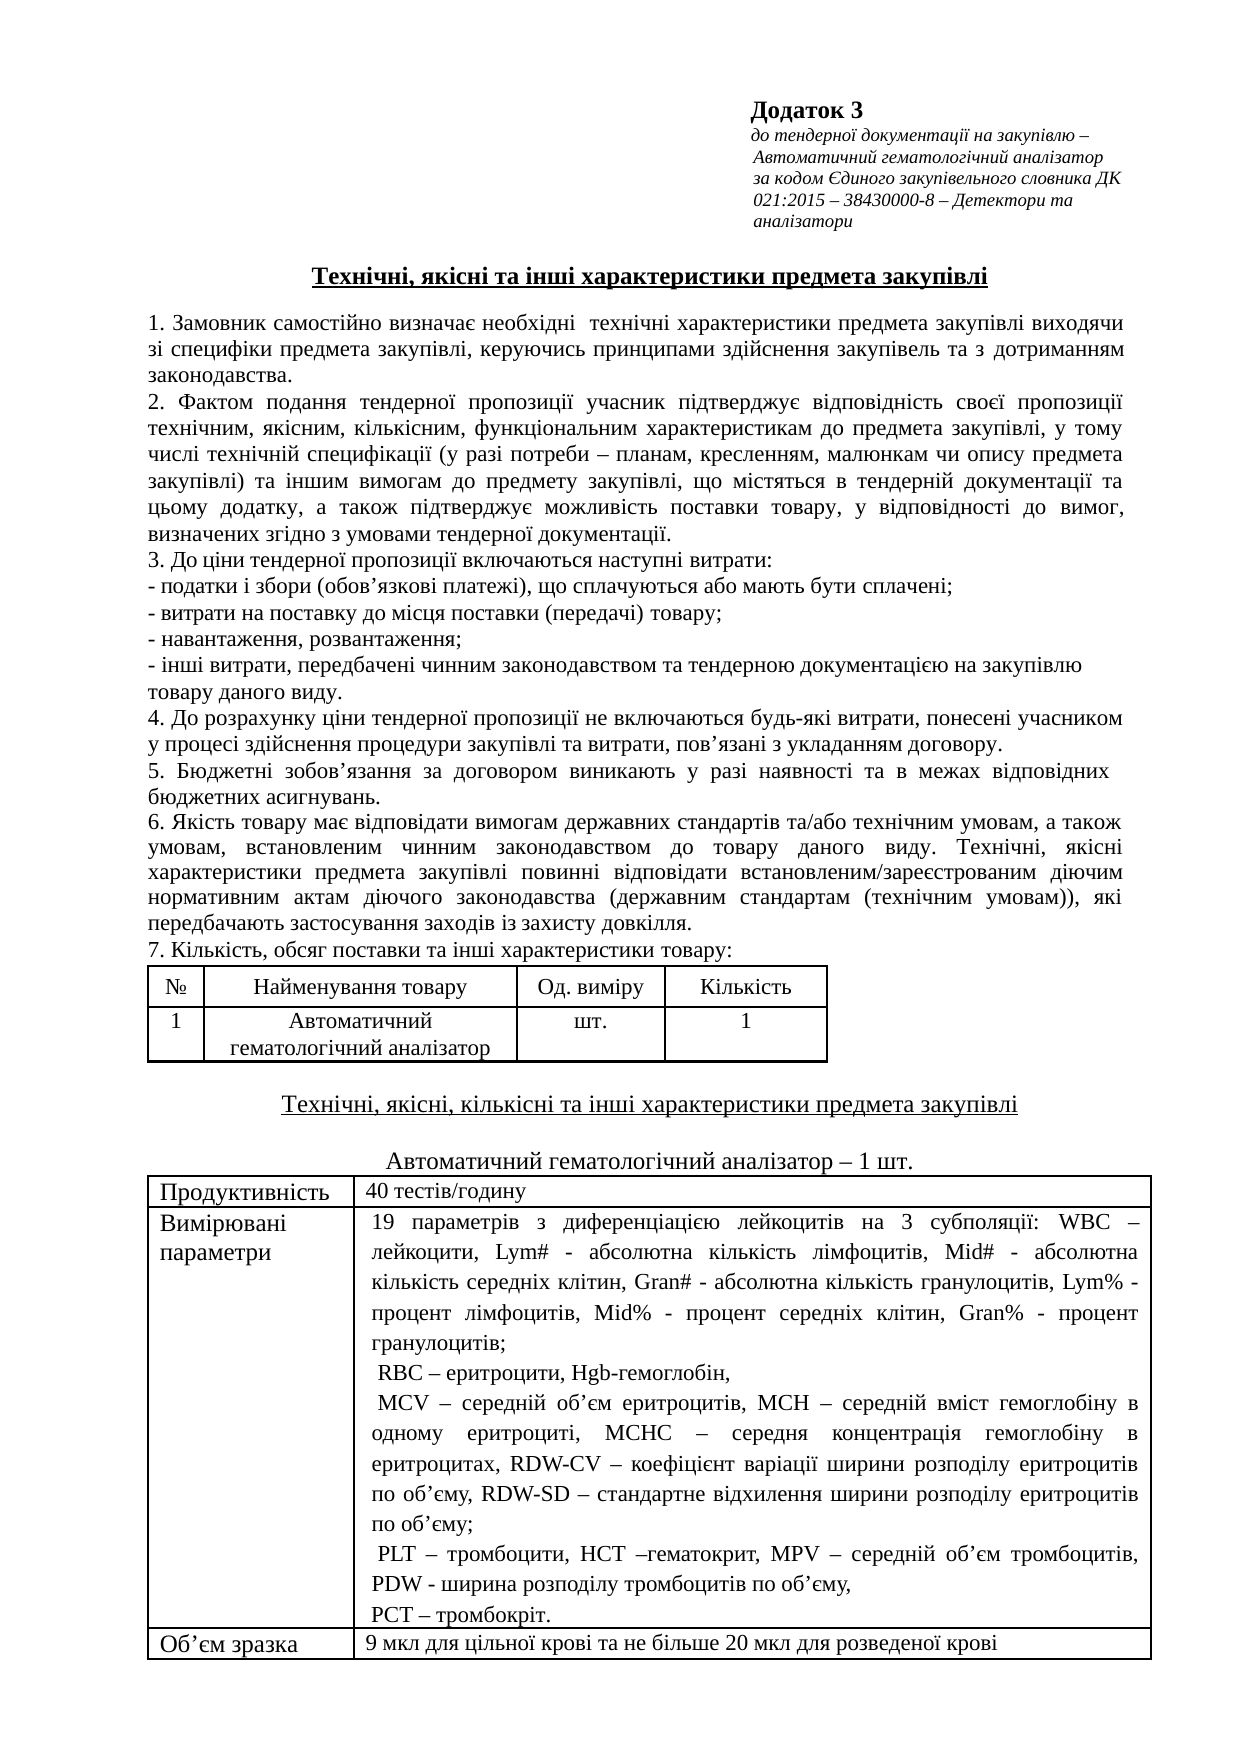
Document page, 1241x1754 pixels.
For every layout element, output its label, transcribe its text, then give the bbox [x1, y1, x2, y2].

text Автоматичний гематологічний аналізатор – 1 шт. [148, 1146, 1152, 1175]
table_header Найменування товару [205, 967, 516, 1006]
text 7. Кількість, обсяг поставки та інші характеристики товару: [148, 935, 1152, 963]
text до тендерної документації на закупівлю – [751, 124, 1152, 146]
text 2. Фактом подання тендерної пропозиції учасник підтверджує відповідність своєї пропозиції технічним, якісним, кількісним, функціональним характеристикам до предмета закупівлі, у тому числі технічній специфікації (у разі потреби – планам, кресленням, малюнкам чи опису предмета закупівлі) та іншим вимогам до предмету закупівлі, що містяться в тендерній документації та цьому додатку, а також підтверджує можливість поставки товару, у відповідності до вимог, визначених згідно з умовами тендерної документації. [148, 388, 1124, 546]
table_header Од. виміру [518, 967, 664, 1006]
text 4. До розрахунку ціни тендерної пропозиції не включаються будь-які витрати, понесені учасником у процесі здійснення процедури закупівлі та витрати, пов’язані з укладанням договору. [148, 704, 1124, 757]
table_header Кількість [666, 967, 826, 1006]
text 6. Якість товару має відповідати вимогам державних стандартів та/або технічним умовам, а також умовам, встановленим чинним законодавством до товару даного виду. Технічні, якісні характеристики предмета закупівлі повинні відповідати встановленим/зареєстрованим діючим нормативним актам діючого законодавства (державним стандартам (технічним умовам)), які передбачають застосування заходів із захисту довкілля. [148, 809, 1123, 935]
table_cell 1 [666, 1008, 826, 1060]
text 1. Замовник самостійно визначає необхідні технічні характеристики предмета закупівлі виходячи зі специфіки предмета закупівлі, керуючись принципами здійснення закупівель та з дотриманням законодавства. [148, 309, 1124, 388]
text - навантаження, розвантаження; [148, 625, 1124, 651]
text Автоматичний гематологічний аналізатор [753, 146, 1152, 167]
table_header 40 тестів/годину [355, 1177, 1150, 1206]
table_cell 9 мкл для цільної крові та не більше 20 мкл для розведеної крові [355, 1629, 1150, 1658]
text за кодом Єдиного закупівельного словника ДК 021:2015 – 38430000-8 – Детектори та аналізатори [753, 167, 1152, 232]
table_cell шт. [518, 1008, 664, 1060]
text Технічні, якісні, кількісні та інші характеристики предмета закупівлі [148, 1089, 1152, 1117]
table_cell Автоматичний гематологічний аналізатор [205, 1008, 516, 1060]
text - витрати на поставку до місця поставки (передачі) товару; [148, 599, 1124, 625]
table_cell 19 параметрів з диференціацією лейкоцитів на 3 субполяції: WBC – лейкоцити, Lym# - абсолютна кількість лімфоцитів, Mid# - абсолютна кількість середніх клітин, Gran# - абсолютна кількість гранулоцитів, Lym% - процент лімфоцитів, Mid% - процент середніх клітин, Gran% - процент гранулоцитів; RBC – еритроцити, Hgb-гемоглобін, MCV – середній об’єм еритроцитів, MCH – середній вміст гемоглобіну в одному еритроциті, MCHC – середня концентрація гемоглобіну в еритроцитах, RDW-CV – коефіцієнт варіації ширини розподілу еритроцитів по об’єму, RDW-SD – стандартне відхилення ширини розподілу еритроцитів по об’єму; PLT – тромбоцити, НСТ –гематокрит, MPV – середній об’єм тромбоцитів, PDW - ширина розподілу тромбоцитів по об’єму, PCT – тромбокріт. [355, 1208, 1150, 1627]
table_header Продуктивність [149, 1177, 353, 1206]
text Додаток 3 [750, 96, 1152, 124]
table_cell 1 [149, 1008, 203, 1060]
table_header № [149, 967, 203, 1006]
text Технічні, якісні та інші характеристики предмета закупівлі [148, 261, 1152, 290]
text - податки і збори (обов’язкові платежі), що сплачуються або мають бути сплачені; [148, 572, 1124, 599]
text 5. Бюджетні зобов’язання за договором виникають у разі наявності та в межах відповідних бюджетних асигнувань. [148, 757, 1111, 809]
table_cell Об’єм зразка [149, 1629, 353, 1658]
text 3. До ціни тендерної пропозиції включаються наступні витрати: [148, 546, 1152, 572]
table_cell Вимірювані параметри [149, 1208, 353, 1627]
text - інші витрати, передбачені чинним законодавством та тендерною документацією на закупівлю товару даного виду. [148, 651, 1124, 704]
